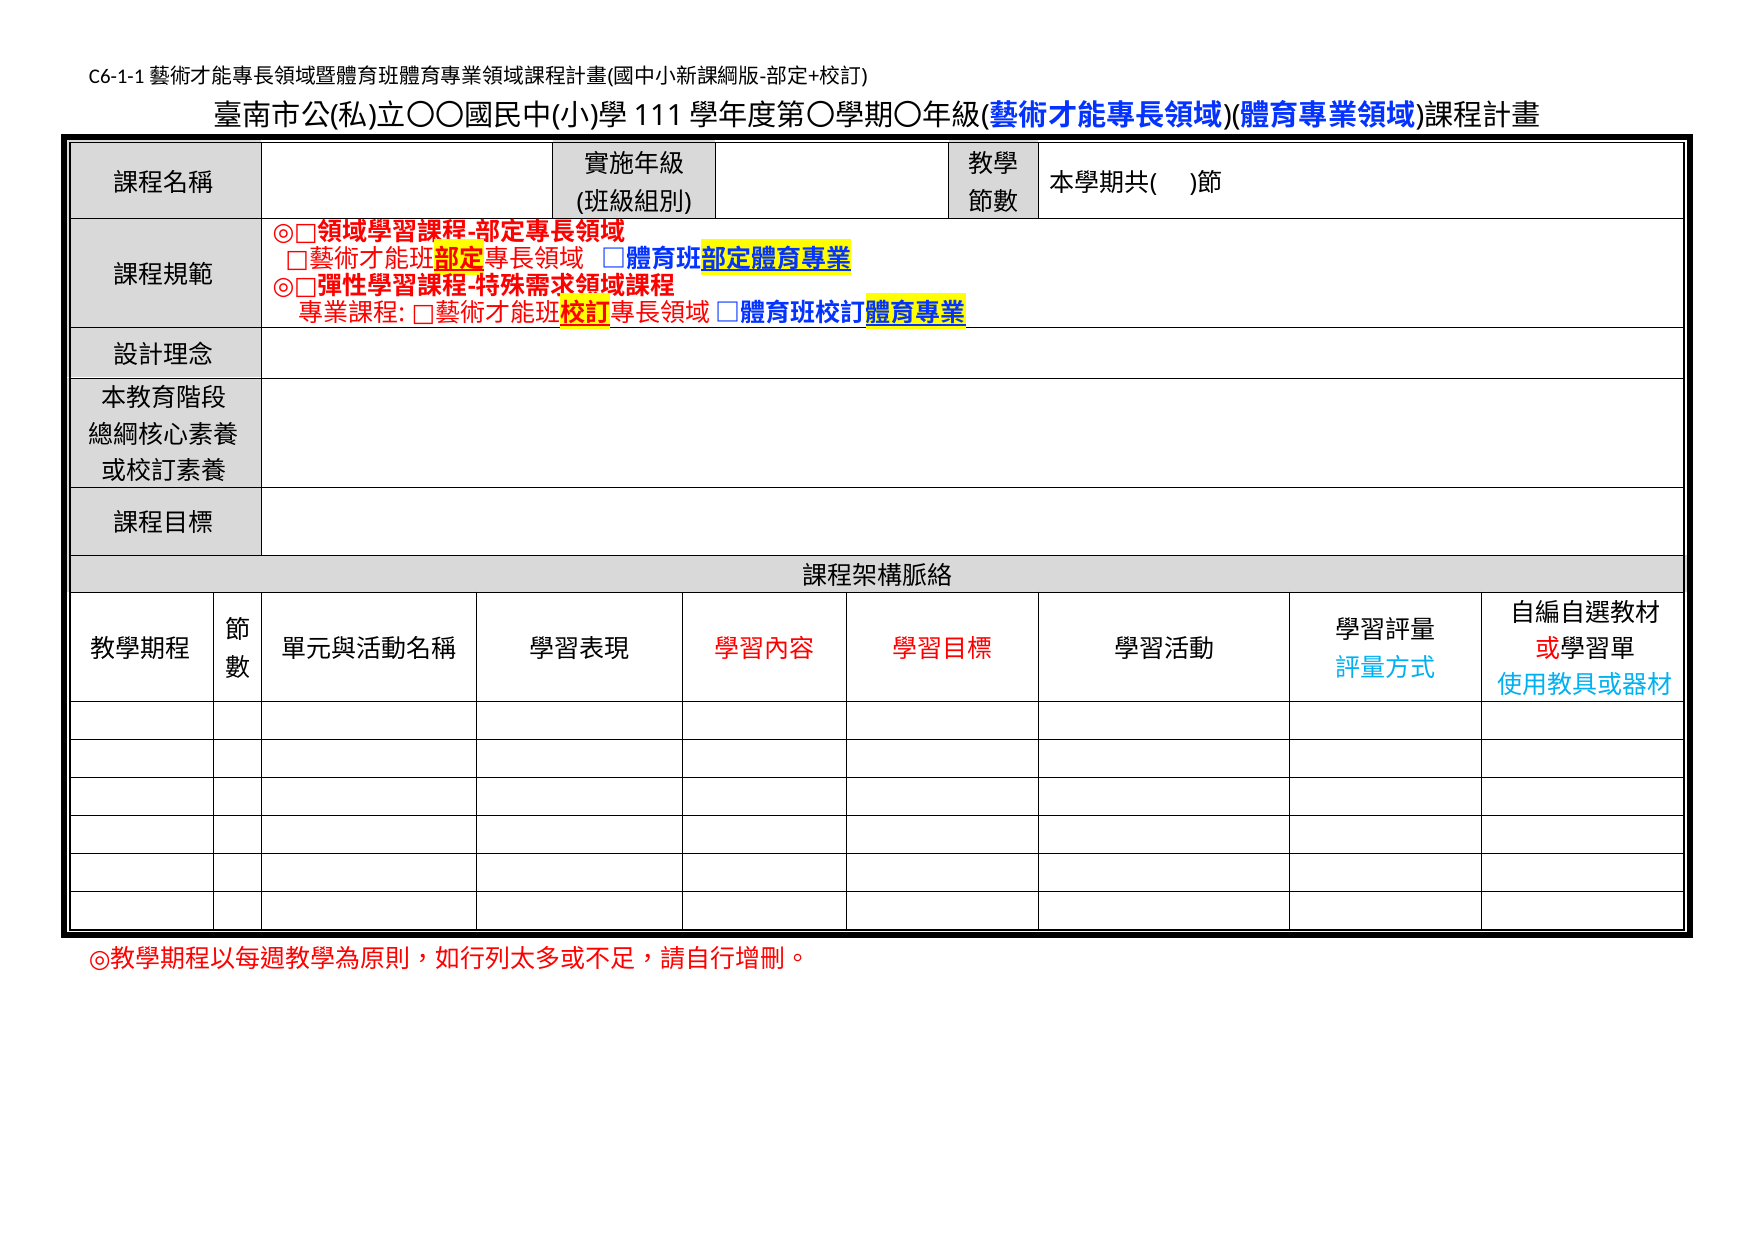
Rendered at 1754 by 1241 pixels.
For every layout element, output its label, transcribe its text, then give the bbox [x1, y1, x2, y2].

table_cell [1290, 702, 1481, 739]
table_cell 設計理念 [71, 328, 261, 377]
table_cell [683, 778, 846, 815]
table_cell ◎□領域學習課程-部定專長領域 □藝術才能班部定專長領域 □體育班部定體育專業 ◎□彈性學習課程-特殊需求領域課程 專業課程: □藝術才能班校訂專長領域 □體育班校訂體育專業 [262, 219, 1683, 327]
table_cell [214, 778, 261, 815]
table_cell [477, 740, 682, 777]
table_cell [847, 816, 1038, 853]
table_header 課程名稱 [71, 143, 261, 218]
table_cell [262, 702, 476, 739]
table_cell [262, 740, 476, 777]
text 臺南市公(私)立〇〇國民中(小)學111學年度第〇學期〇年級(藝術才能專長領域)(體育專業領域)課程計畫 [89, 91, 1665, 134]
table_cell 節數 [214, 593, 261, 701]
table_cell [1482, 702, 1683, 739]
table_cell 課程架構脈絡 [71, 556, 1683, 592]
table_cell [262, 816, 476, 853]
table_cell [1482, 816, 1683, 853]
table_cell 學習評量 評量方式 [1290, 593, 1481, 701]
table_cell [71, 702, 213, 739]
table_cell [477, 778, 682, 815]
table_cell [1039, 854, 1289, 891]
table_cell [1290, 854, 1481, 891]
table_cell [683, 816, 846, 853]
table_cell [847, 892, 1038, 929]
table_header [716, 143, 948, 218]
table_cell [262, 778, 476, 815]
table_cell 教學期程 [71, 593, 213, 701]
table_cell [71, 778, 213, 815]
table_cell 課程目標 [71, 488, 261, 555]
table_cell [262, 854, 476, 891]
table_cell [214, 892, 261, 929]
table_cell [1290, 816, 1481, 853]
table_cell [683, 702, 846, 739]
table_cell [477, 854, 682, 891]
table_cell [1482, 892, 1683, 929]
table_cell [214, 816, 261, 853]
table_cell [71, 854, 213, 891]
table_cell [1039, 740, 1289, 777]
table_cell [214, 702, 261, 739]
table_cell [683, 854, 846, 891]
table_cell [1290, 892, 1481, 929]
table_cell [262, 892, 476, 929]
table_cell [262, 379, 1683, 487]
table_header 實施年級 (班級組別) [553, 143, 715, 218]
table_cell [262, 488, 1683, 555]
table_cell [477, 702, 682, 739]
table_cell [847, 702, 1038, 739]
table_cell [1039, 892, 1289, 929]
table_header [262, 143, 552, 218]
table_cell 學習目標 [847, 593, 1038, 701]
table_cell 課程規範 [71, 219, 261, 327]
table_header 本學期共( )節 [1039, 143, 1683, 218]
text ◎教學期程以每週教學為原則，如行列太多或不足，請自行增刪。 [89, 938, 1665, 974]
table_cell 本教育階段 總綱核心素養 或校訂素養 [71, 379, 261, 487]
table_cell [1290, 740, 1481, 777]
table_cell 單元與活動名稱 [262, 593, 476, 701]
table_cell 自編自選教材 或學習單 使用教具或器材 [1482, 593, 1683, 701]
table_cell [71, 740, 213, 777]
table_cell 學習活動 [1039, 593, 1289, 701]
table_cell [477, 816, 682, 853]
table_cell [477, 892, 682, 929]
table_cell [1039, 778, 1289, 815]
table_cell [847, 778, 1038, 815]
table_cell [1482, 854, 1683, 891]
table_cell 學習表現 [477, 593, 682, 701]
table_cell [683, 740, 846, 777]
table_cell [1482, 778, 1683, 815]
table_cell [1039, 702, 1289, 739]
table_header 教學節數 [949, 143, 1038, 218]
table_cell [71, 816, 213, 853]
table_cell [214, 854, 261, 891]
table_cell [683, 892, 846, 929]
table_cell [847, 854, 1038, 891]
table_cell [214, 740, 261, 777]
table_cell [262, 328, 1683, 377]
table_cell [1039, 816, 1289, 853]
table_cell [847, 740, 1038, 777]
table_cell [1290, 778, 1481, 815]
table_cell [71, 892, 213, 929]
table_cell [1482, 740, 1683, 777]
table_cell 學習內容 [683, 593, 846, 701]
